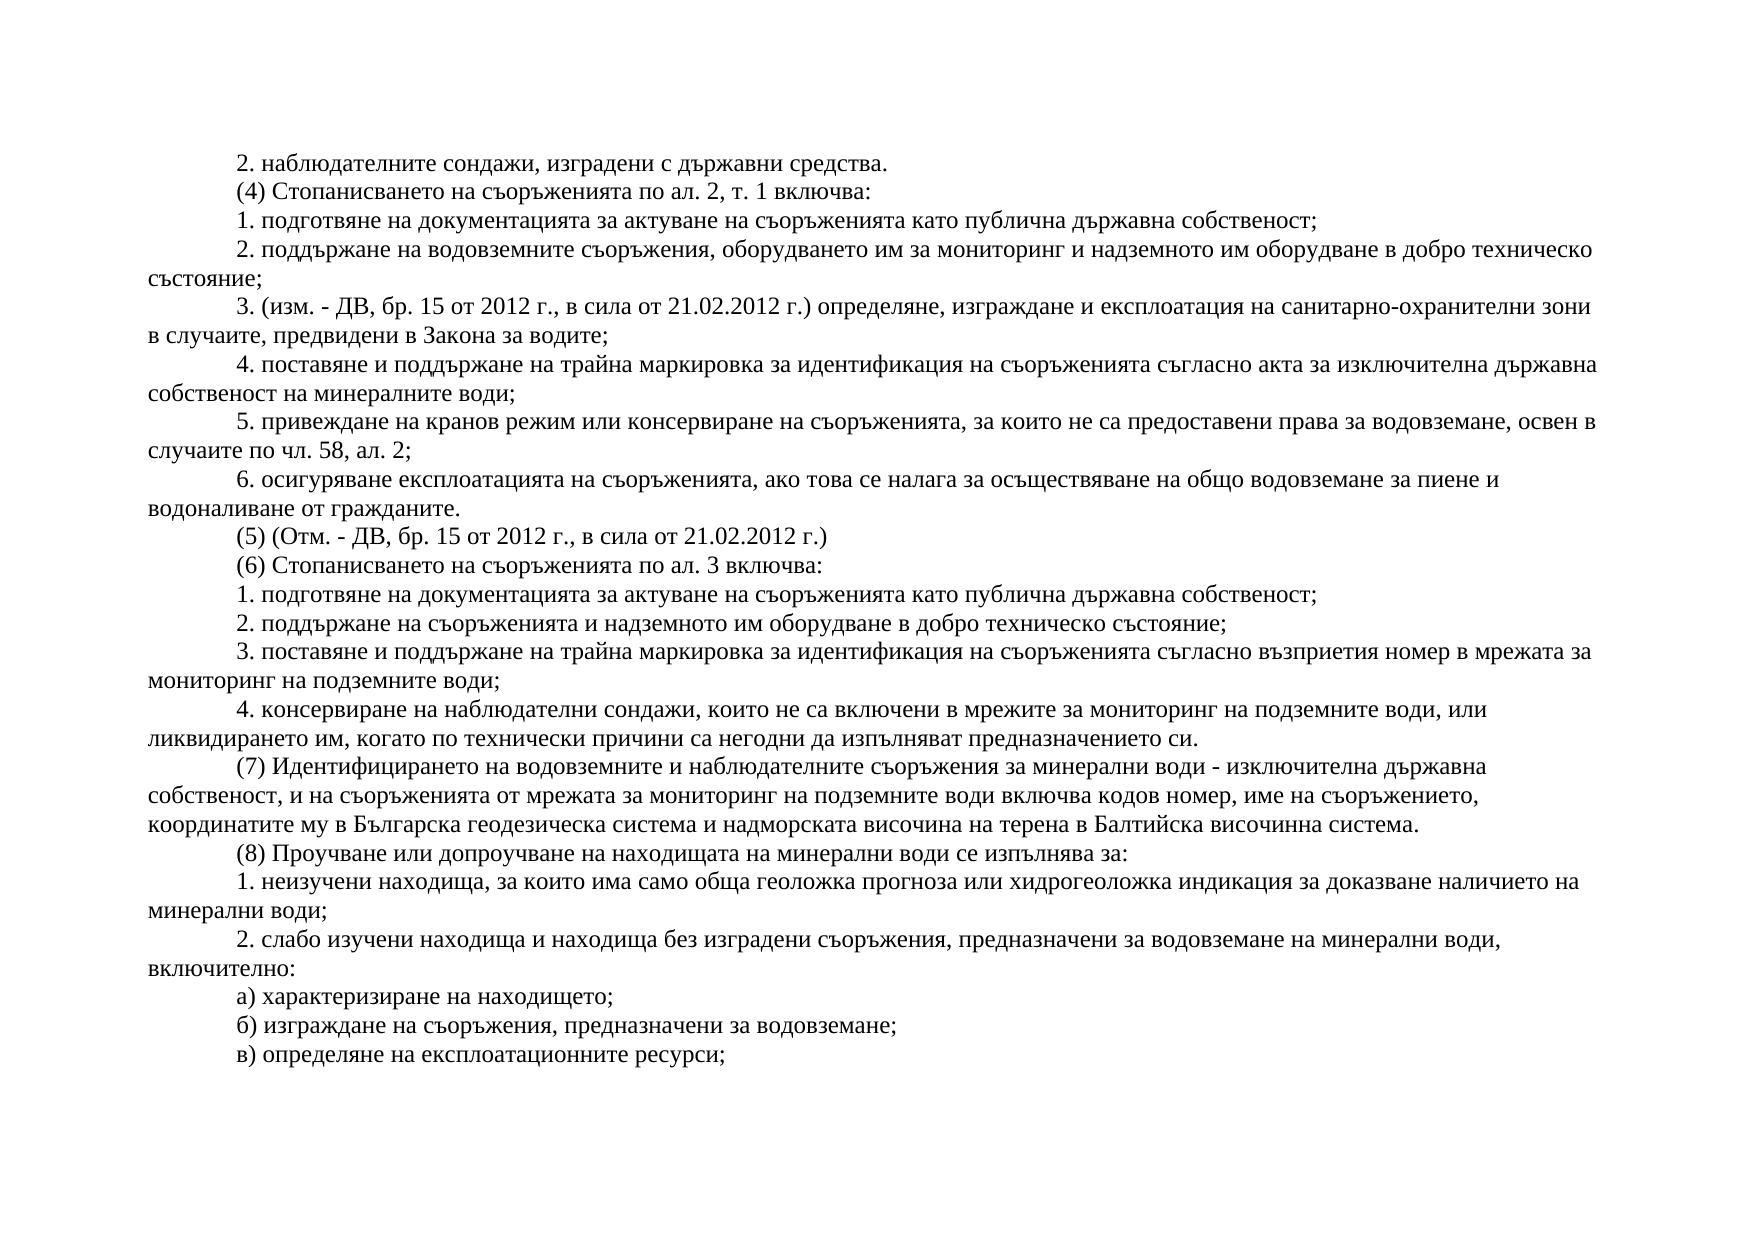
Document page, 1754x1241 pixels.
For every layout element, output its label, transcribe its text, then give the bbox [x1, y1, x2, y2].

text 2. наблюдателните сондажи, изградени с държавни средства. [148, 148, 1606, 176]
text 2. поддържане на водовземните съоръжения, оборудването им за мониторинг и надземното им оборудване в добро техническо състояние; [148, 234, 1606, 291]
text б) изграждане на съоръжения, предназначени за водовземане; [148, 1010, 1606, 1039]
text 1. неизучени находища, за които има само обща геоложка прогноза или хидрогеоложка индикация за доказване наличието на минерални води; [148, 866, 1606, 924]
text (8) Проучване или допроучване на находищата на минерални води се изпълнява за: [148, 838, 1606, 866]
text 5. привеждане на кранов режим или консервиране на съоръженията, за които не са предоставени права за водовземане, освен в случаите по чл. 58, ал. 2; [148, 406, 1606, 464]
text (7) Идентифицирането на водовземните и наблюдателните съоръжения за минерални води - изключителна държавна собственост, и на съоръженията от мрежата за мониторинг на подземните води включва кодов номер, име на съоръжението, координатите му в Българска геодезическа система и надморската височина на терена в Балтийска височинна система. [148, 751, 1606, 838]
text 1. подготвяне на документацията за актуване на съоръженията като публична държавна собственост; [148, 579, 1606, 608]
text в) определяне на експлоатационните ресурси; [148, 1039, 1606, 1068]
text (6) Стопанисването на съоръженията по ал. 3 включва: [148, 550, 1606, 579]
text 4. консервиране на наблюдателни сондажи, които не са включени в мрежите за мониторинг на подземните води, или ликвидирането им, когато по технически причини са негодни да изпълняват предназначението си. [148, 694, 1606, 751]
text 2. поддържане на съоръженията и надземното им оборудване в добро техническо състояние; [148, 608, 1606, 636]
text а) характеризиране на находището; [148, 981, 1606, 1010]
text 2. слабо изучени находища и находища без изградени съоръжения, предназначени за водовземане на минерални води, включително: [148, 924, 1606, 981]
text 1. подготвяне на документацията за актуване на съоръженията като публична държавна собственост; [148, 205, 1606, 234]
text (4) Стопанисването на съоръженията по ал. 2, т. 1 включва: [148, 176, 1606, 205]
text 4. поставяне и поддържане на трайна маркировка за идентификация на съоръженията съгласно акта за изключителна държавна собственост на минералните води; [148, 349, 1606, 406]
text (5) (Отм. - ДВ, бр. 15 от 2012 г., в сила от 21.02.2012 г.) [148, 521, 1606, 550]
text 3. (изм. - ДВ, бр. 15 от 2012 г., в сила от 21.02.2012 г.) определяне, изграждане и експлоатация на санитарно-охранителни зони в случаите, предвидени в Закона за водите; [148, 291, 1606, 349]
text 6. осигуряване експлоатацията на съоръженията, ако това се налага за осъществяване на общо водовземане за пиене и водоналиване от гражданите. [148, 464, 1606, 521]
text 3. поставяне и поддържане на трайна маркировка за идентификация на съоръженията съгласно възприетия номер в мрежата за мониторинг на подземните води; [148, 636, 1606, 694]
